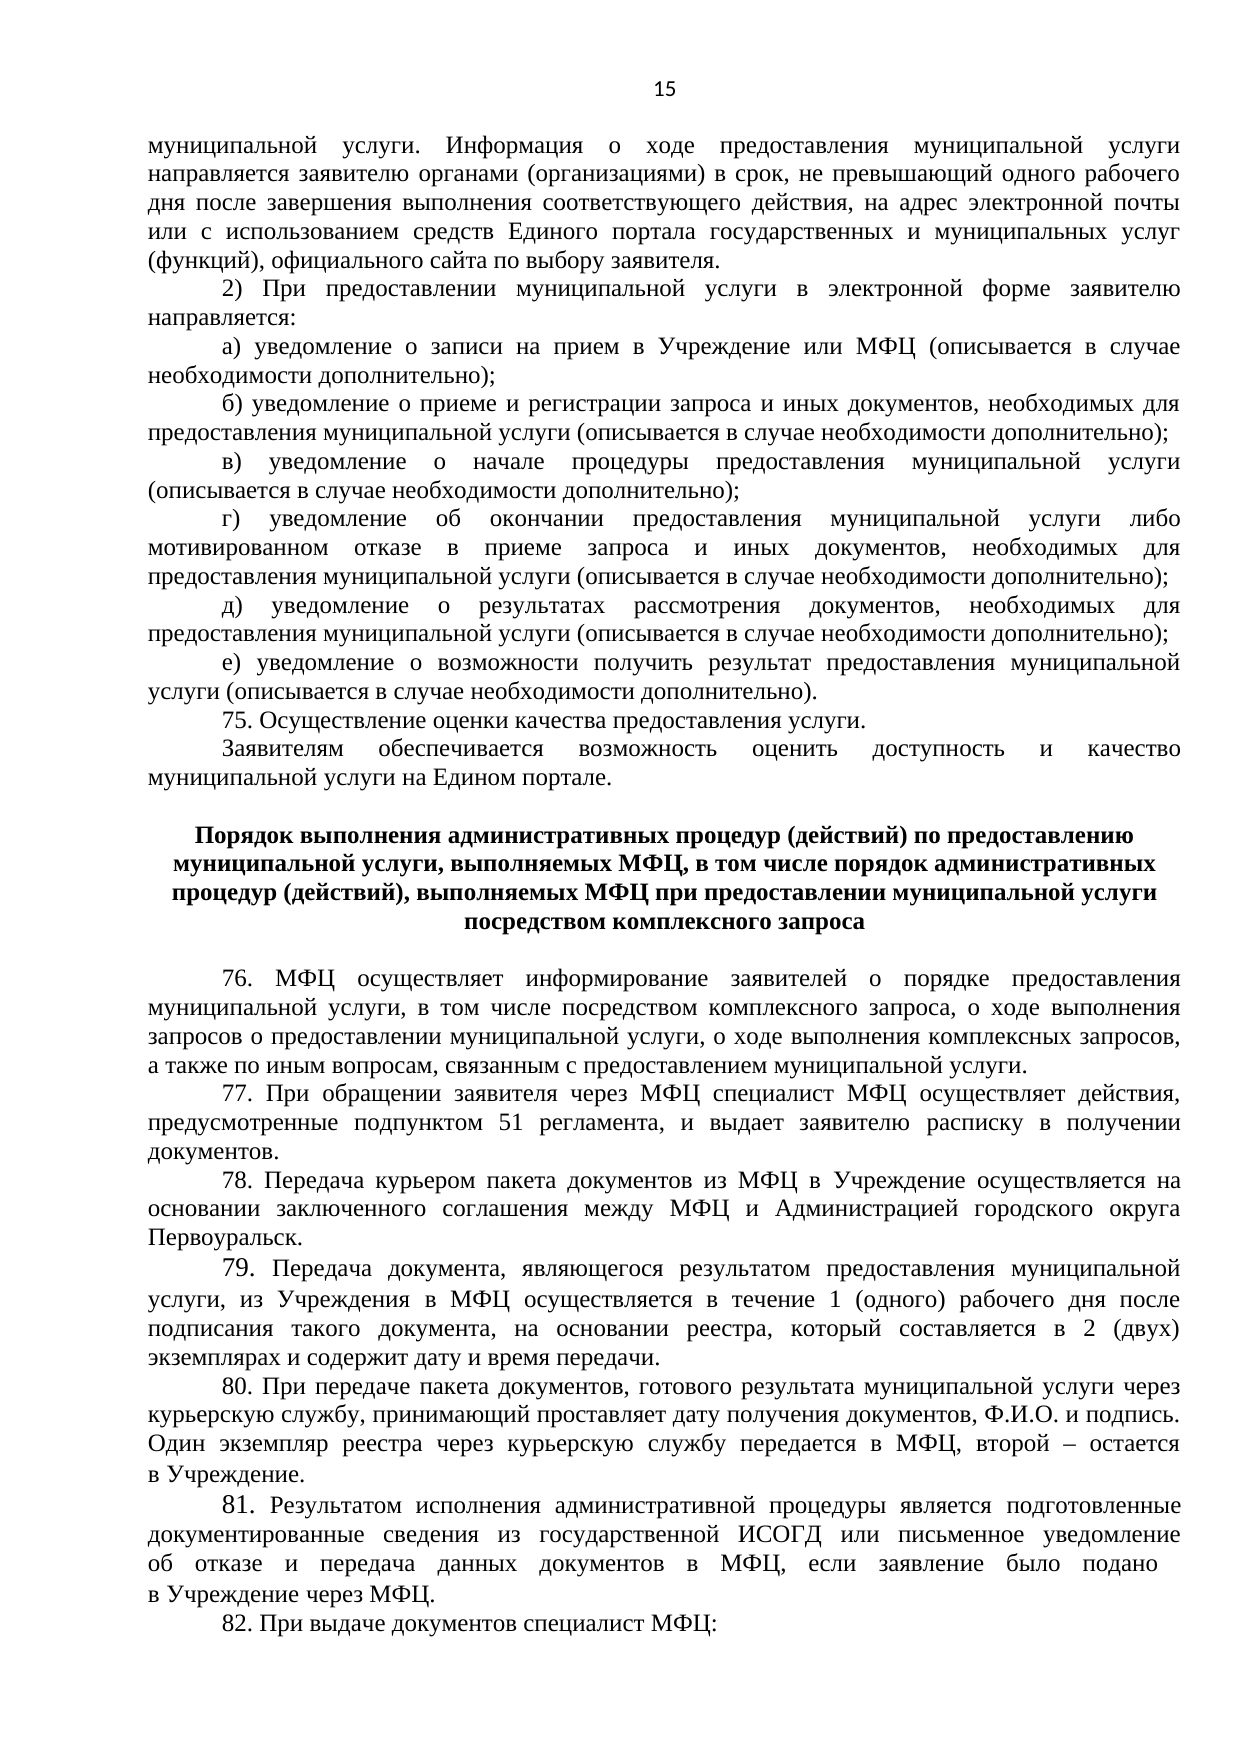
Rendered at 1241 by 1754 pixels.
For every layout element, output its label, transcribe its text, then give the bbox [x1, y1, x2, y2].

text 79. Передача документа, являющегося результатом предоставления муниципальной услуги, из Учреждения в МФЦ осуществляется в течение 1 (одного) рабочего дня после подписания такого документа, на основании реестра, который составляется в 2 (двух) экземплярах и содержит дату и время передачи. [148, 1251, 1181, 1371]
text 78. Передача курьером пакета документов из МФЦ в Учреждение осуществляется на основании заключенного соглашения между МФЦ и Администрацией городского округа Первоуральск. [148, 1165, 1181, 1251]
text 81. Результатом исполнения административной процедуры является подготовленные документированные сведения из государственной ИСОГД или письменное уведомление об отказе и передача данных документов в МФЦ, если заявление было подано в Учреждение через МФЦ. [148, 1488, 1181, 1608]
text 2) При предоставлении муниципальной услуги в электронной форме заявителю направляется: [148, 273, 1181, 331]
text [148, 130, 1181, 273]
text 76. МФЦ осуществляет информирование заявителей о порядке предоставления муниципальной услуги, в том числе посредством комплексного запроса, о ходе выполнения запросов о предоставлении муниципальной услуги, о ходе выполнения комплексных запросов, а также по иным вопросам, связанным с предоставлением муниципальной услуги. [148, 963, 1181, 1078]
text 80. При передаче пакета документов, готового результата муниципальной услуги через курьерскую службу, принимающий проставляет дату получения документов, Ф.И.О. и подпись. Один экземпляр реестра через курьерскую службу передается в МФЦ, второй – остается в Учреждение. [148, 1371, 1181, 1488]
text б) уведомление о приеме и регистрации запроса и иных документов, необходимых для предоставления муниципальной услуги (описывается в случае необходимости дополнительно); [148, 388, 1181, 446]
text е) уведомление о возможности получить результат предоставления муниципальной услуги (описывается в случае необходимости дополнительно). [148, 647, 1181, 705]
text в) уведомление о начале процедуры предоставления муниципальной услуги (описывается в случае необходимости дополнительно); [148, 446, 1181, 503]
text Порядок выполнения административных процедур (действий) по предоставлению муниципальной услуги, выполняемых МФЦ, в том числе порядок административных процедур (действий), выполняемых МФЦ при предоставлении муниципальной услуги посредством комплексного запроса [148, 820, 1181, 935]
text 77. При обращении заявителя через МФЦ специалист МФЦ осуществляет действия, предусмотренные подпунктом 51 регламента, и выдает заявителю расписку в получении документов. [148, 1078, 1181, 1165]
text 82. При выдаче документов специалист МФЦ: [148, 1608, 1181, 1637]
text г) уведомление об окончании предоставления муниципальной услуги либо мотивированном отказе в приеме запроса и иных документов, необходимых для предоставления муниципальной услуги (описывается в случае необходимости дополнительно); [148, 503, 1181, 590]
text а) уведомление о записи на прием в Учреждение или МФЦ (описывается в случае необходимости дополнительно); [148, 331, 1181, 388]
text Заявителям обеспечивается возможность оценить доступность и качество муниципальной услуги на Едином портале. [148, 733, 1181, 791]
text 75. Осуществление оценки качества предоставления услуги. [148, 705, 1181, 733]
text д) уведомление о результатах рассмотрения документов, необходимых для предоставления муниципальной услуги (описывается в случае необходимости дополнительно); [148, 590, 1181, 647]
